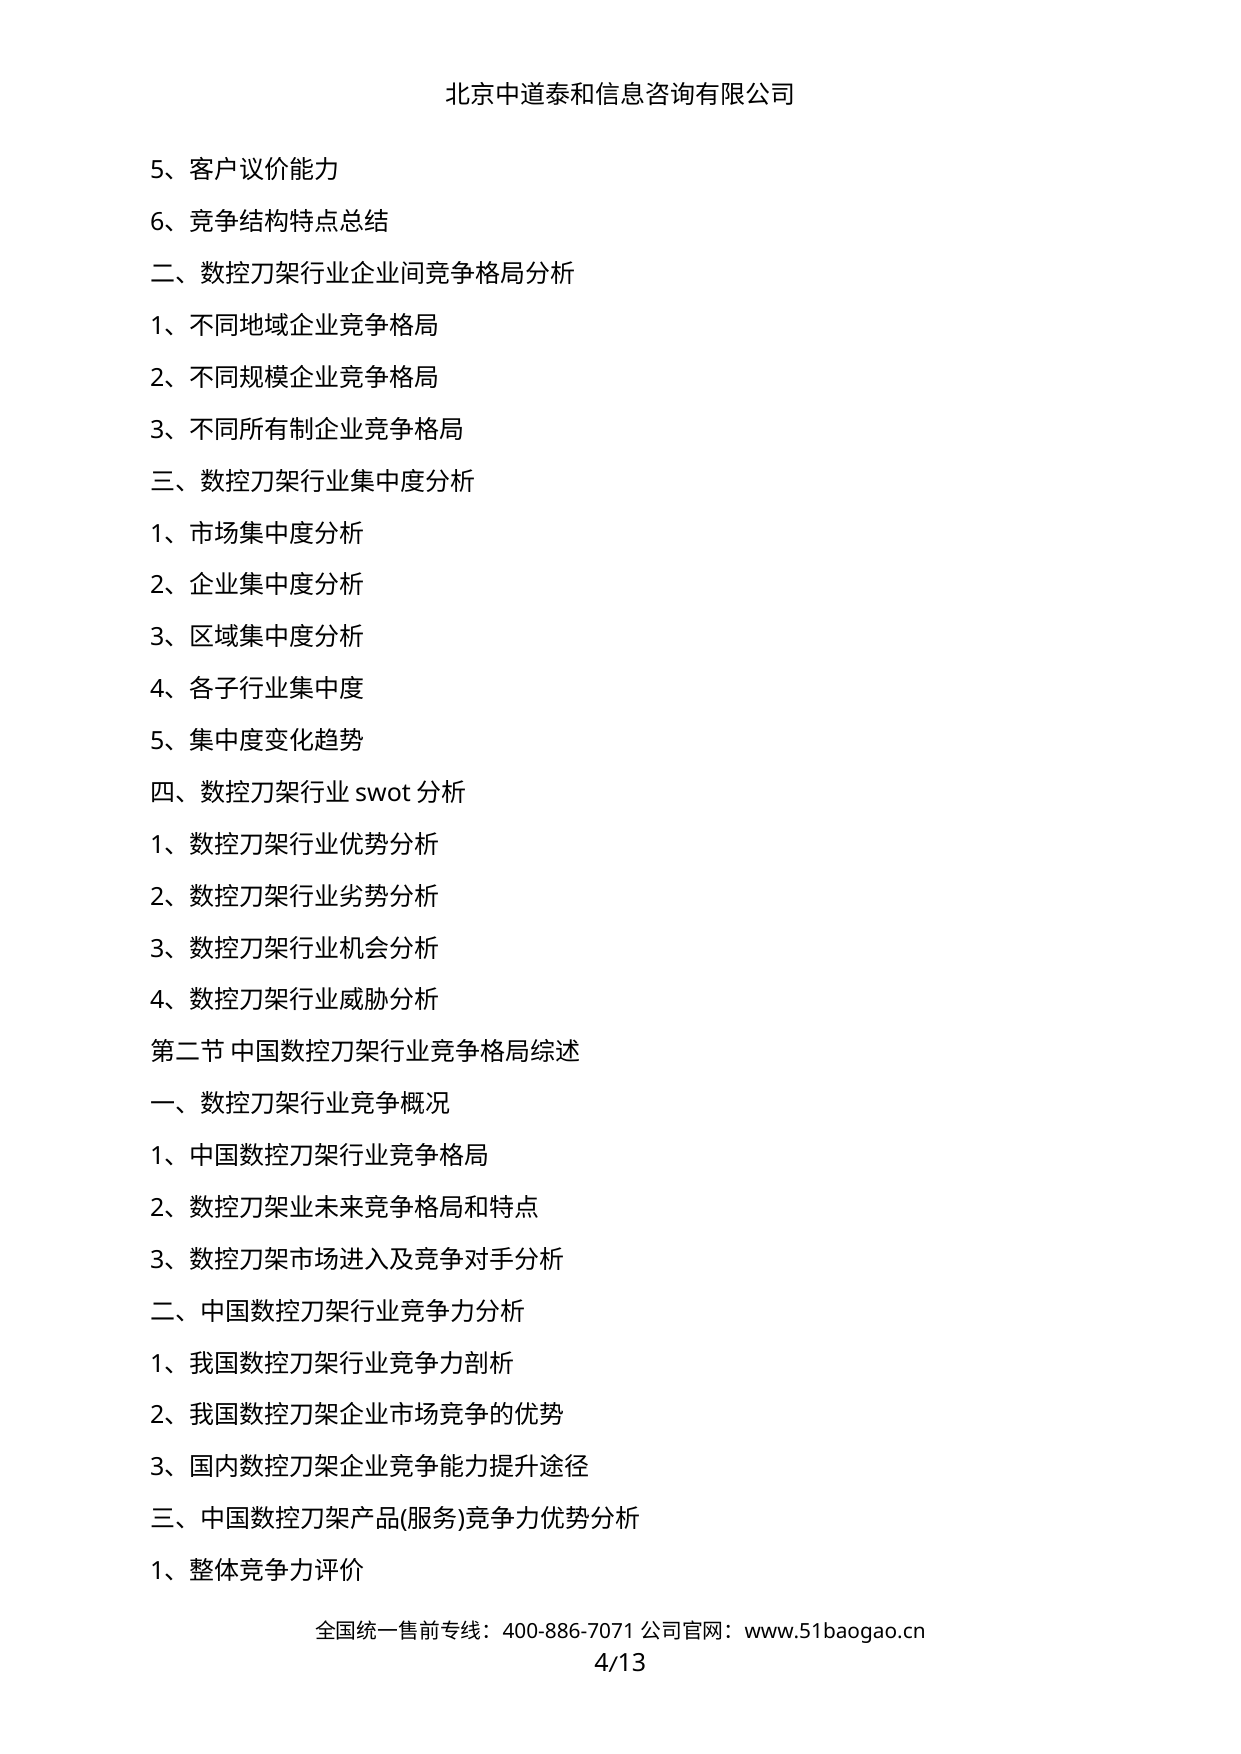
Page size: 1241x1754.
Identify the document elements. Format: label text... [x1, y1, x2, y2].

text 2、数控刀架行业劣势分析 [150, 876, 1090, 912]
text 四、数控刀架行业swot分析 [150, 772, 1090, 809]
text 三、中国数控刀架产品(服务)竞争力优势分析 [150, 1499, 1090, 1535]
text 2、数控刀架业未来竞争格局和特点 [150, 1187, 1090, 1224]
text 1、我国数控刀架行业竞争力剖析 [150, 1343, 1090, 1379]
text 3、不同所有制企业竞争格局 [150, 409, 1090, 446]
text 1、整体竞争力评价 [150, 1551, 1090, 1587]
text 1、市场集中度分析 [150, 513, 1090, 549]
text 3、国内数控刀架企业竞争能力提升途径 [150, 1447, 1090, 1483]
text 三、数控刀架行业集中度分析 [150, 461, 1090, 497]
text 2、不同规模企业竞争格局 [150, 357, 1090, 394]
text 2、我国数控刀架企业市场竞争的优势 [150, 1395, 1090, 1431]
text 1、不同地域企业竞争格局 [150, 306, 1090, 342]
text 1、中国数控刀架行业竞争格局 [150, 1136, 1090, 1172]
text 3、数控刀架市场进入及竞争对手分析 [150, 1239, 1090, 1276]
text 4、数控刀架行业威胁分析 [150, 980, 1090, 1016]
text 2、企业集中度分析 [150, 565, 1090, 601]
text 二、数控刀架行业企业间竞争格局分析 [150, 254, 1090, 290]
text 4、各子行业集中度 [150, 669, 1090, 705]
text 一、数控刀架行业竞争概况 [150, 1084, 1090, 1120]
text 第二节 中国数控刀架行业竞争格局综述 [150, 1032, 1090, 1068]
text 1、数控刀架行业优势分析 [150, 824, 1090, 861]
text 3、数控刀架行业机会分析 [150, 928, 1090, 964]
text 5、客户议价能力 [150, 150, 1090, 186]
text 5、集中度变化趋势 [150, 721, 1090, 757]
text 6、竞争结构特点总结 [150, 202, 1090, 238]
text 3、区域集中度分析 [150, 617, 1090, 653]
text 二、中国数控刀架行业竞争力分析 [150, 1291, 1090, 1327]
